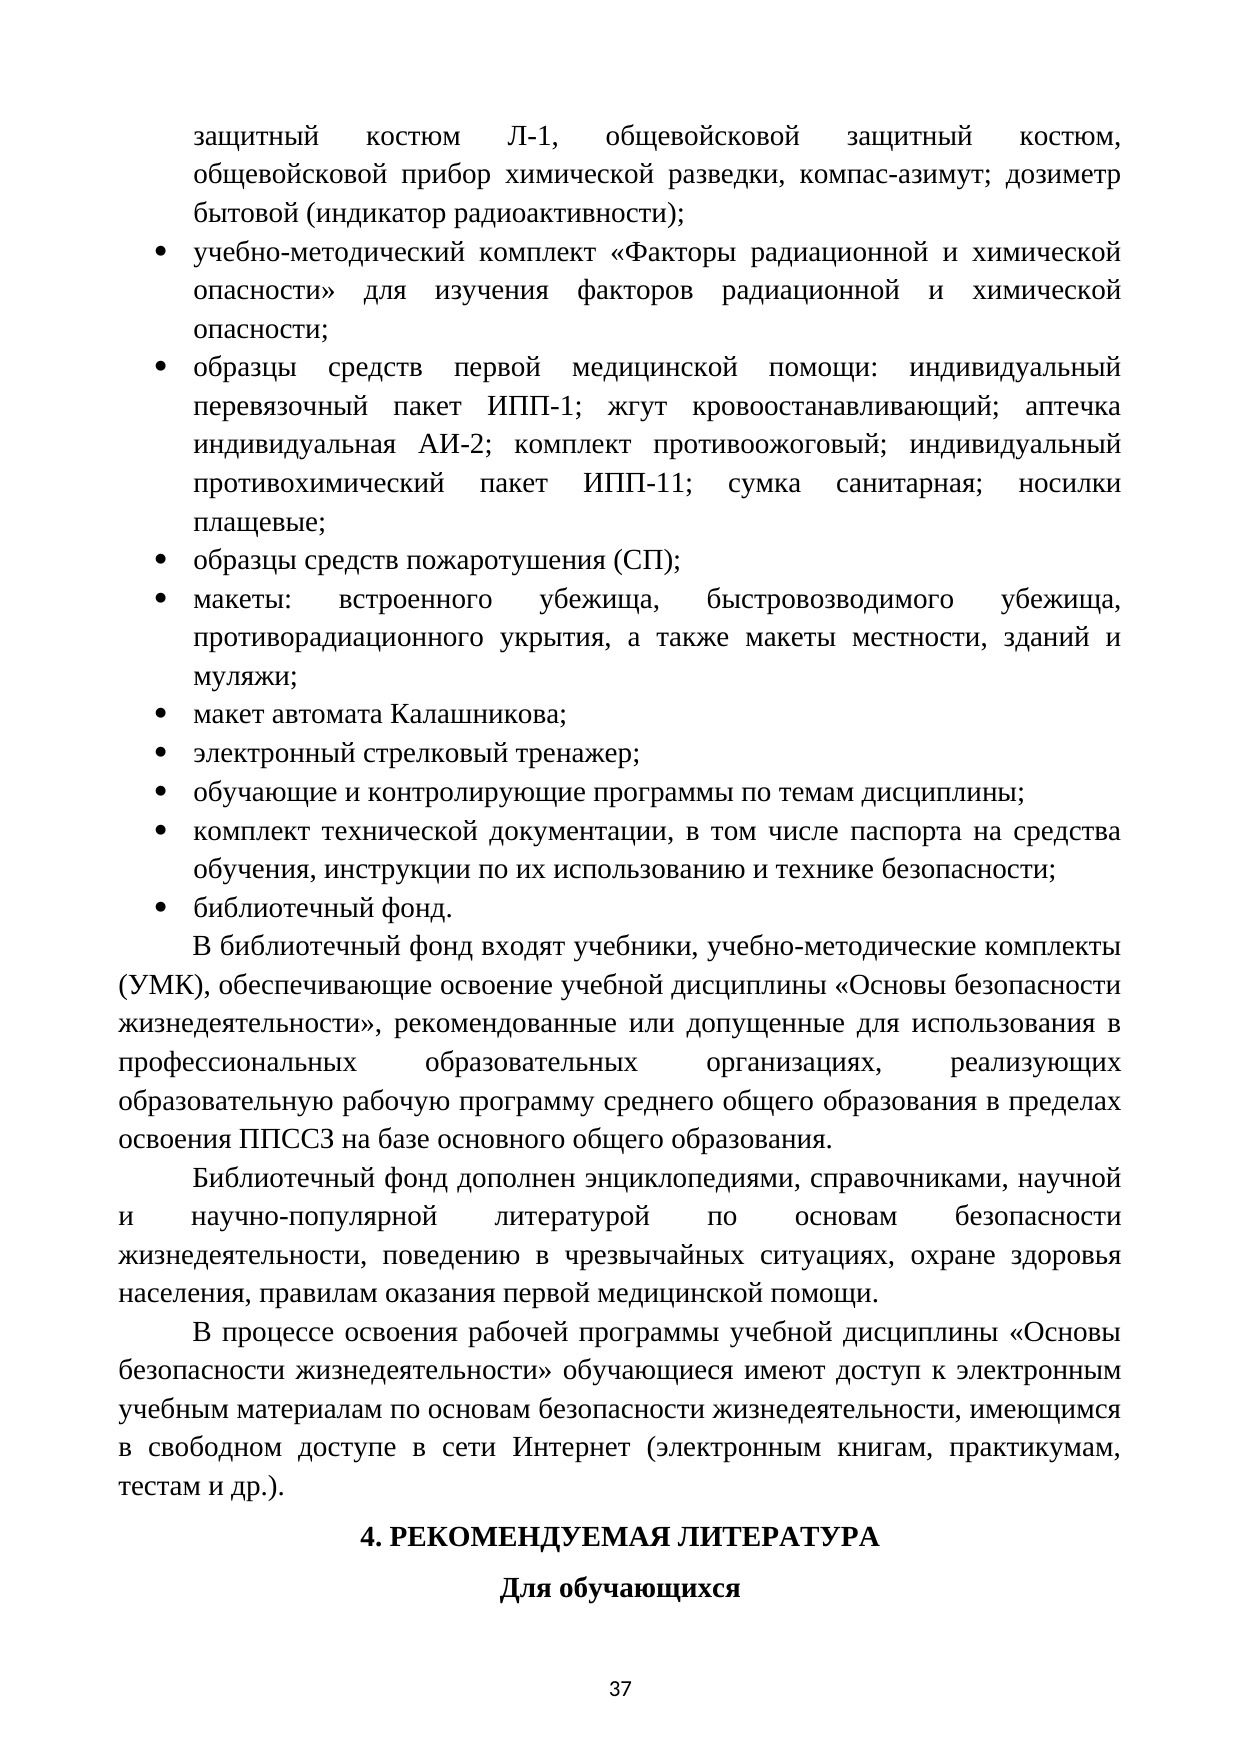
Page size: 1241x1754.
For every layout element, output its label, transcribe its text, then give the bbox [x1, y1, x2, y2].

text Библиотечный фонд дополнен энциклопедиями, справочниками, научной и научно-популярной литературой по основам безопасности жизнедеятельности, поведению в чрезвычайных ситуациях, охране здоровья населения, правилам оказания первой медицинской помощи. [118, 1160, 1122, 1309]
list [156, 118, 1122, 229]
text В процессе освоения рабочей программы учебной дисциплины «Основы безопасности жизнедеятельности» обучающиеся имеют доступ к электронным учебным материалам по основам безопасности жизнедеятельности, имеющимся в свободном доступе в сети Интернет (электронным книгам, практикумам, тестам и др.). [118, 1314, 1122, 1502]
list макет автомата Калашникова; [156, 697, 1122, 730]
text Для обучающихся [118, 1570, 1122, 1604]
list обучающие и контролирующие программы по темам дисциплины; [156, 774, 1122, 808]
list учебно-методический комплект «Факторы радиационной и химической опасности» для изучения факторов радиационной и химической опасности; [156, 234, 1122, 344]
list образцы средств первой медицинской помощи: индивидуальный перевязочный пакет ИПП-1; жгут кровоостанавливающий; аптечка индивидуальная АИ-2; комплект противоожоговый; индивидуальный противохимический пакет ИПП-11; сумка санитарная; носилки плащевые; [156, 349, 1122, 537]
text 4. РЕКОМЕНДУЕМАЯ ЛИТЕРАТУРА [118, 1519, 1122, 1553]
text В библиотечный фонд входят учебники, учебно-методические комплекты (УМК), обеспечивающие освоение учебной дисциплины «Основы безопасности жизнедеятельности», рекомендованные или допущенные для использования в профессиональных образовательных организациях, реализующих образовательную рабочую программу среднего общего образования в пределах освоения ППССЗ на базе основного общего образования. [118, 928, 1122, 1155]
list библиотечный фонд. [156, 890, 1122, 923]
list комплект технической документации, в том числе паспорта на средства обучения, инструкции по их использованию и технике безопасности; [156, 813, 1122, 885]
list макеты: встроенного убежища, быстровозводимого убежища, противорадиационного укрытия, а также макеты местности, зданий и муляжи; [156, 581, 1122, 692]
list образцы средств пожаротушения (СП); [156, 542, 1122, 576]
list электронный стрелковый тренажер; [156, 735, 1122, 769]
